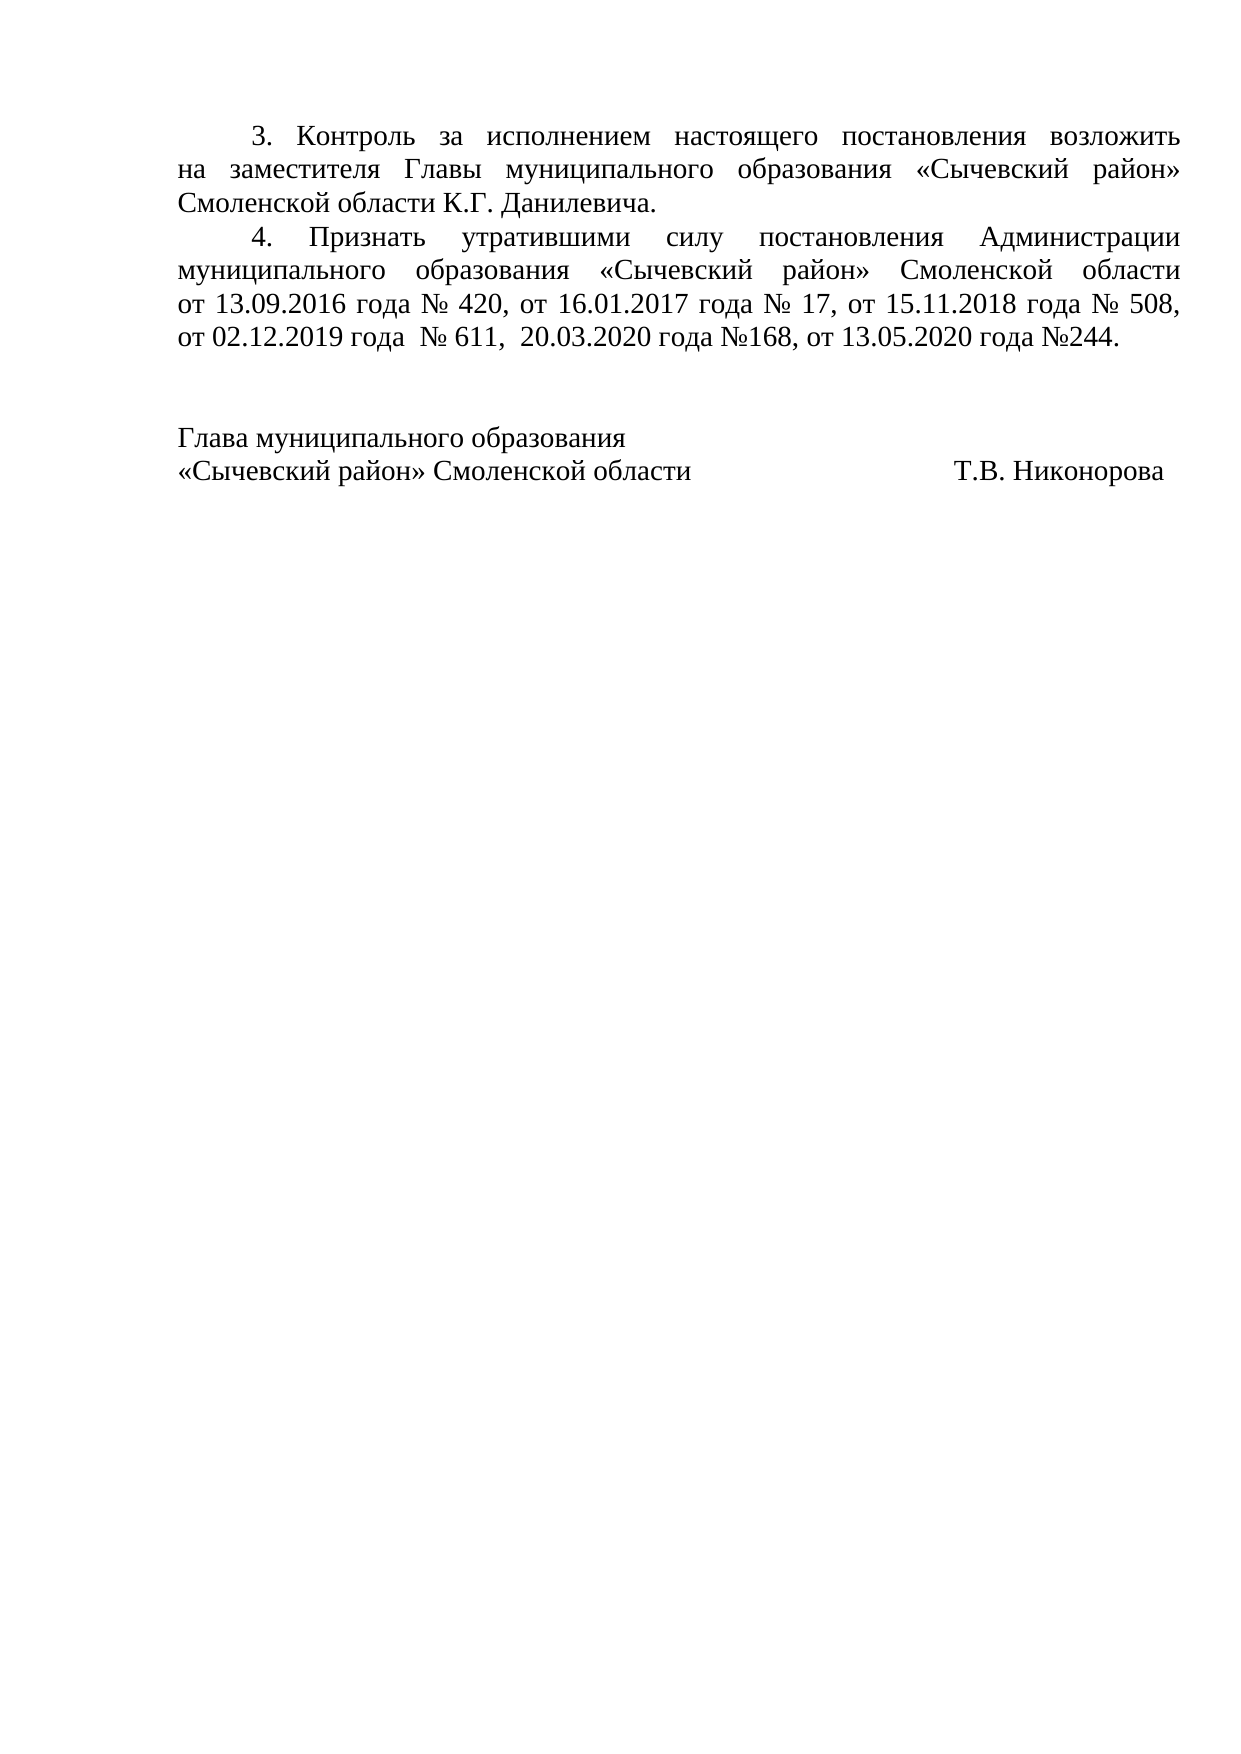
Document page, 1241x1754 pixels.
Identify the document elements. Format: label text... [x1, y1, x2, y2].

text Глава муниципального образования [177, 420, 1181, 453]
text 4. Признать утратившими силу постановления Администрации муниципального образования «Сычевский район» Смоленской области от 13.09.2016 года № 420, от 16.01.2017 года № 17, от 15.11.2018 года № 508, от 02.12.2019 года № 611, 20.03.2020 года №168, от 13.05.2020 года №244. [177, 219, 1181, 353]
text 3. Контроль за исполнением настоящего постановления возложить на заместителя Главы муниципального образования «Сычевский район» Смоленской области К.Г. Данилевича. [177, 118, 1181, 219]
text «Сычевский район» Смоленской области Т.В. Никонорова [177, 453, 1181, 487]
